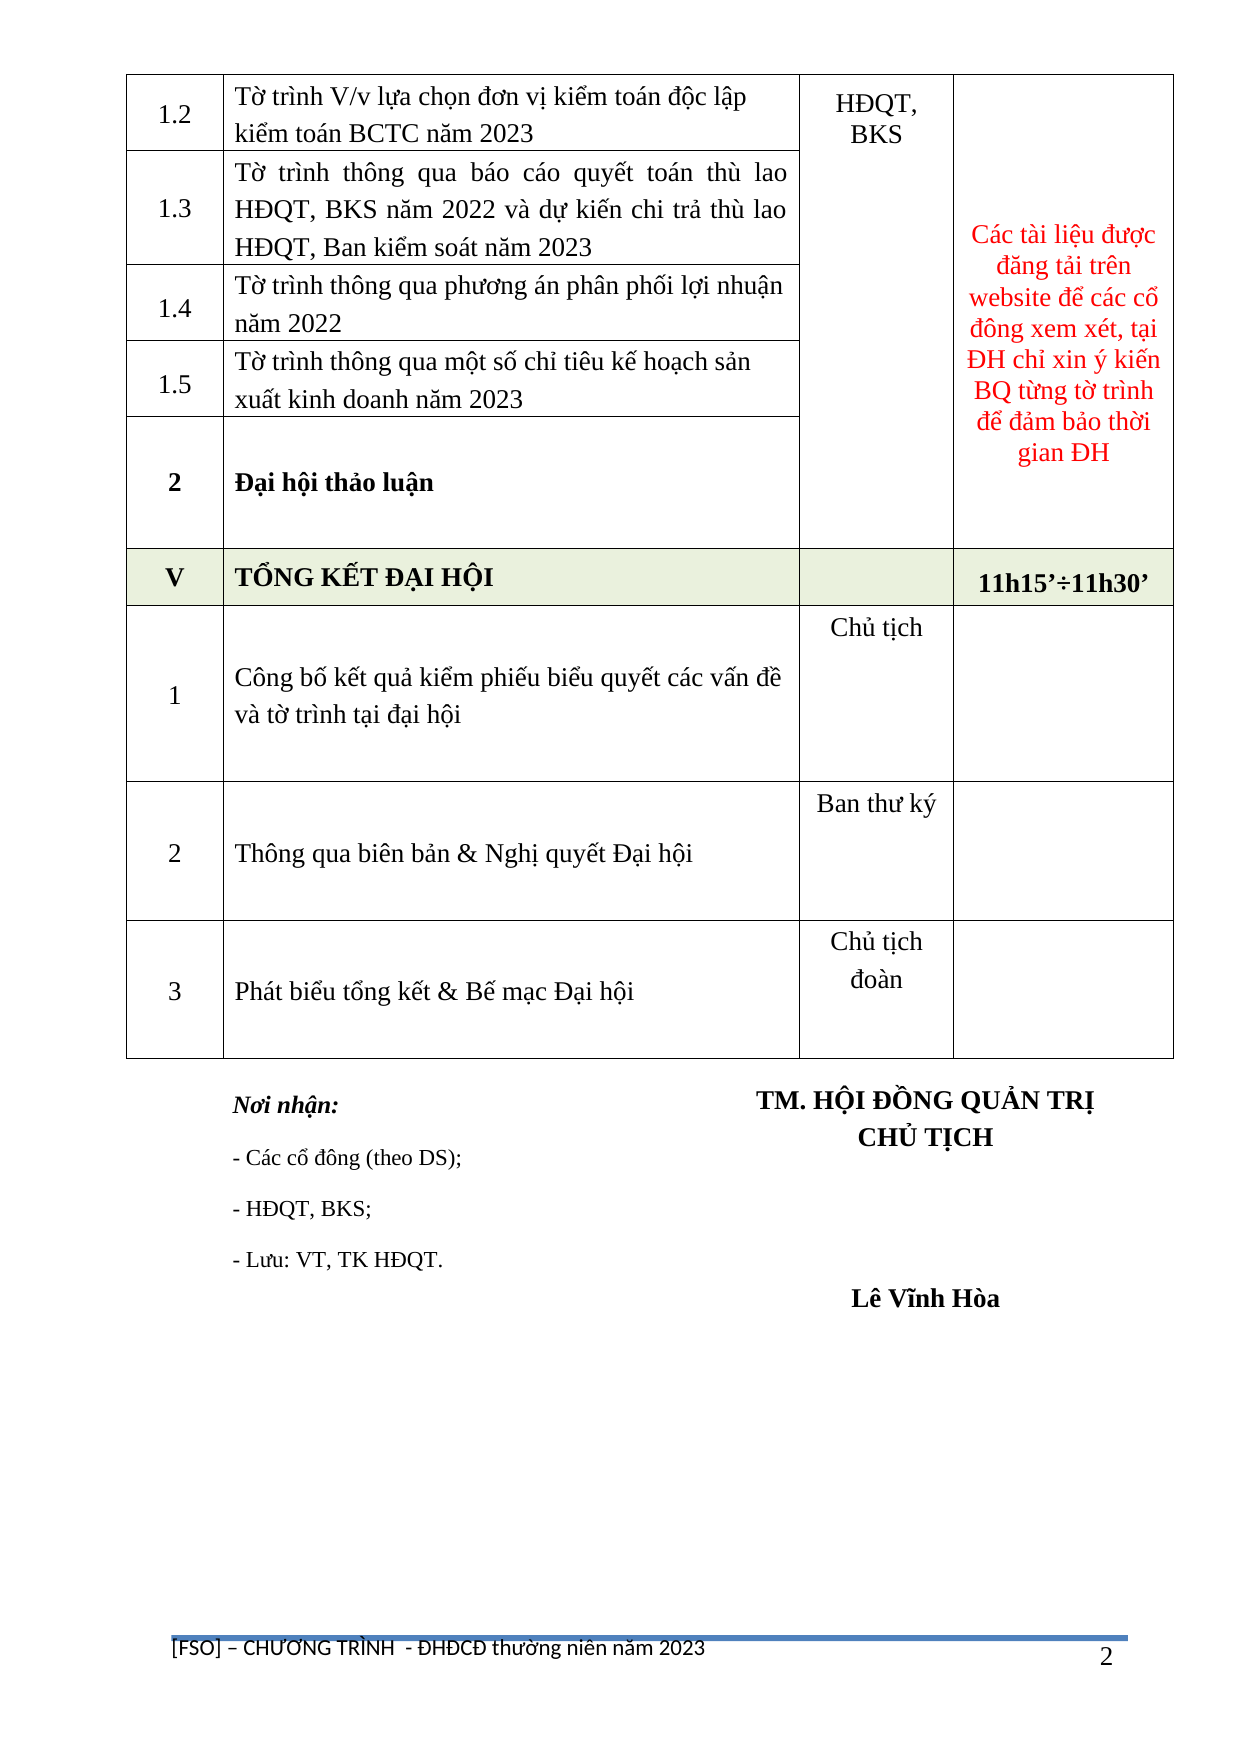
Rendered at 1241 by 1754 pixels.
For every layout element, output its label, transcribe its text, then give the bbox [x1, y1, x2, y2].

table_cell [800, 549, 953, 605]
table_cell Đại hội thảo luận [224, 417, 799, 548]
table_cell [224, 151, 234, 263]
table_cell 2 [127, 782, 223, 919]
table_cell 1 [127, 606, 223, 781]
table_cell 1.4 [127, 265, 223, 339]
table_cell Thông qua biên bản & Nghị quyết Đại hội [224, 782, 799, 919]
table_cell Ban thư ký [800, 782, 953, 919]
table_cell [954, 782, 1173, 919]
table_cell 3 [127, 921, 223, 1058]
table_cell Chủ tịch [800, 606, 953, 781]
table_cell Phát biểu tổng kết & Bế mạc Đại hội [224, 921, 799, 1058]
table_cell [954, 921, 1173, 1058]
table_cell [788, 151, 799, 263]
table_cell 2 [127, 417, 223, 548]
table_cell [954, 606, 1173, 781]
table_cell Chủ tịch đoàn [800, 921, 953, 1058]
table_cell TỔNG KẾT ĐẠI HỘI [224, 549, 799, 605]
table_cell 11h15’÷11h30’ [954, 549, 1173, 605]
table_cell TM. HỘI ĐỒNG QUẢN TRỊ CHỦ TỊCH Lê Vĩnh Hòa [710, 1059, 1141, 1313]
table_cell 1.2 [127, 75, 223, 150]
table_cell 1.3 [127, 151, 223, 263]
table_cell Tờ trình thông qua phương án phân phối lợi nhuận năm 2022 [224, 265, 799, 339]
table_cell Nơi nhận: - Các cổ đông (theo DS); - HĐQT, BKS; - Lưu: VT, TK HĐQT. [221, 1059, 709, 1313]
table_cell Công bố kết quả kiểm phiếu biểu quyết các vấn đề và tờ trình tại đại hội [224, 606, 799, 781]
table_cell 1.5 [127, 341, 223, 416]
table_cell Tờ trình thông qua một số chỉ tiêu kế hoạch sản xuất kinh doanh năm 2023 [224, 341, 799, 416]
table_cell V [127, 549, 223, 605]
table_cell Tờ trình V/v lựa chọn đơn vị kiểm toán độc lập kiểm toán BCTC năm 2023 [224, 75, 799, 150]
